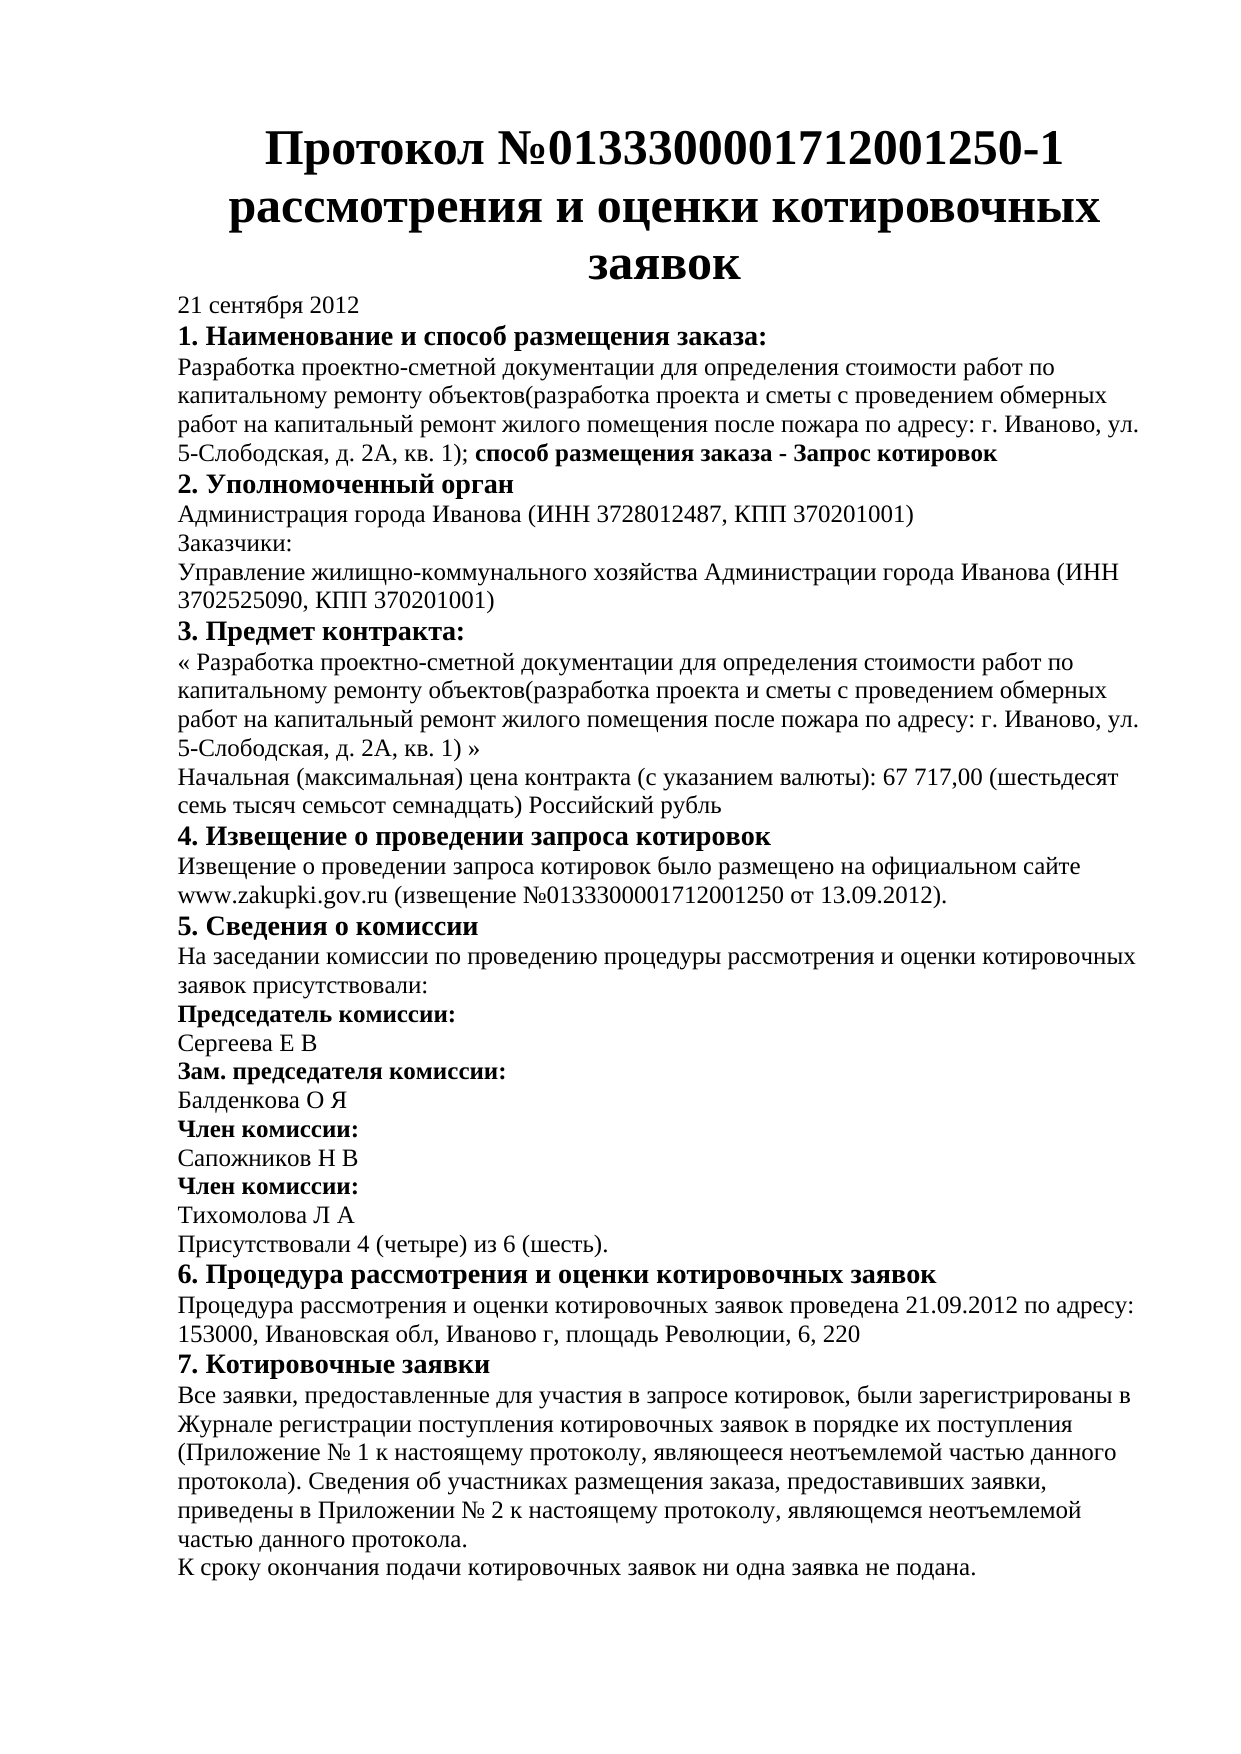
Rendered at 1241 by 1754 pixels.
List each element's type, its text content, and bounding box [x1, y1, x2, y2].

text рассмотрения и оценки котировочных заявок [177, 176, 1152, 291]
text Извещение о проведении запроса котировок было размещено на официальном сайте www.zakupki.gov.ru (извещение №0133300001712001250 от 13.09.2012). [177, 851, 1152, 909]
text Заказчики: [177, 528, 1152, 557]
text Зам. председателя комиссии: Балденкова О Я [177, 1056, 1152, 1114]
text 7. Котировочные заявки [177, 1347, 1152, 1380]
text 21 сентября 2012 [177, 291, 1152, 319]
text 6. Процедура рассмотрения и оценки котировочных заявок [177, 1258, 1152, 1290]
text Все заявки, предоставленные для участия в запросе котировок, были зарегистрированы в Журнале регистрации поступления котировочных заявок в порядке их поступления (Приложение № 1 к настоящему протоколу, являющееся неотъемлемой частью данного протокола). Сведения об участниках размещения заказа, предоставивших заявки, приведены в Приложении № 2 к настоящему протоколу, являющемся неотъемлемой частью данного протокола. [177, 1380, 1152, 1552]
text « Разработка проектно-сметной документации для определения стоимости работ по капитальному ремонту объектов(разработка проекта и сметы с проведением обмерных работ на капитальный ремонт жилого помещения после пожара по адресу: г. Иваново, ул. 5-Слободская, д. 2А, кв. 1) » Начальная (максимальная) цена контракта (с указанием валюты): 67 717,00 (шестьдесят семь тысяч семьсот семнадцать) Российский рубль [177, 647, 1152, 819]
text На заседании комиссии по проведению процедуры рассмотрения и оценки котировочных заявок присутствовали: [177, 941, 1152, 999]
text Протокол №0133300001712001250-1 [177, 118, 1152, 176]
text К сроку окончания подачи котировочных заявок ни одна заявка не подана. [177, 1552, 1152, 1581]
text 1. Наименование и способ размещения заказа: [177, 319, 1152, 352]
text Разработка проектно-сметной документации для определения стоимости работ по капитальному ремонту объектов(разработка проекта и сметы с проведением обмерных работ на капитальный ремонт жилого помещения после пожара по адресу: г. Иваново, ул. 5-Слободская, д. 2А, кв. 1); способ размещения заказа - Запрос котировок [177, 352, 1152, 467]
text Председатель комиссии: Сергеева Е В [177, 999, 1152, 1056]
text 5. Сведения о комиссии [177, 909, 1152, 941]
text Член комиссии: Сапожников Н В [177, 1114, 1152, 1171]
text Администрация города Иванова (ИНН 3728012487, КПП 370201001) [177, 499, 1152, 528]
text 2. Уполномоченный орган [177, 467, 1152, 499]
text Процедура рассмотрения и оценки котировочных заявок проведена 21.09.2012 по адресу: 153000, Ивановская обл, Иваново г, площадь Революции, 6, 220 [177, 1290, 1152, 1347]
text Член комиссии: Тихомолова Л А [177, 1171, 1152, 1229]
text 4. Извещение о проведении запроса котировок [177, 819, 1152, 851]
text Управление жилищно-коммунального хозяйства Администрации города Иванова (ИНН 3702525090, КПП 370201001) [177, 557, 1152, 614]
text Присутствовали 4 (четыре) из 6 (шесть). [177, 1229, 1152, 1258]
text 3. Предмет контракта: [177, 614, 1152, 647]
